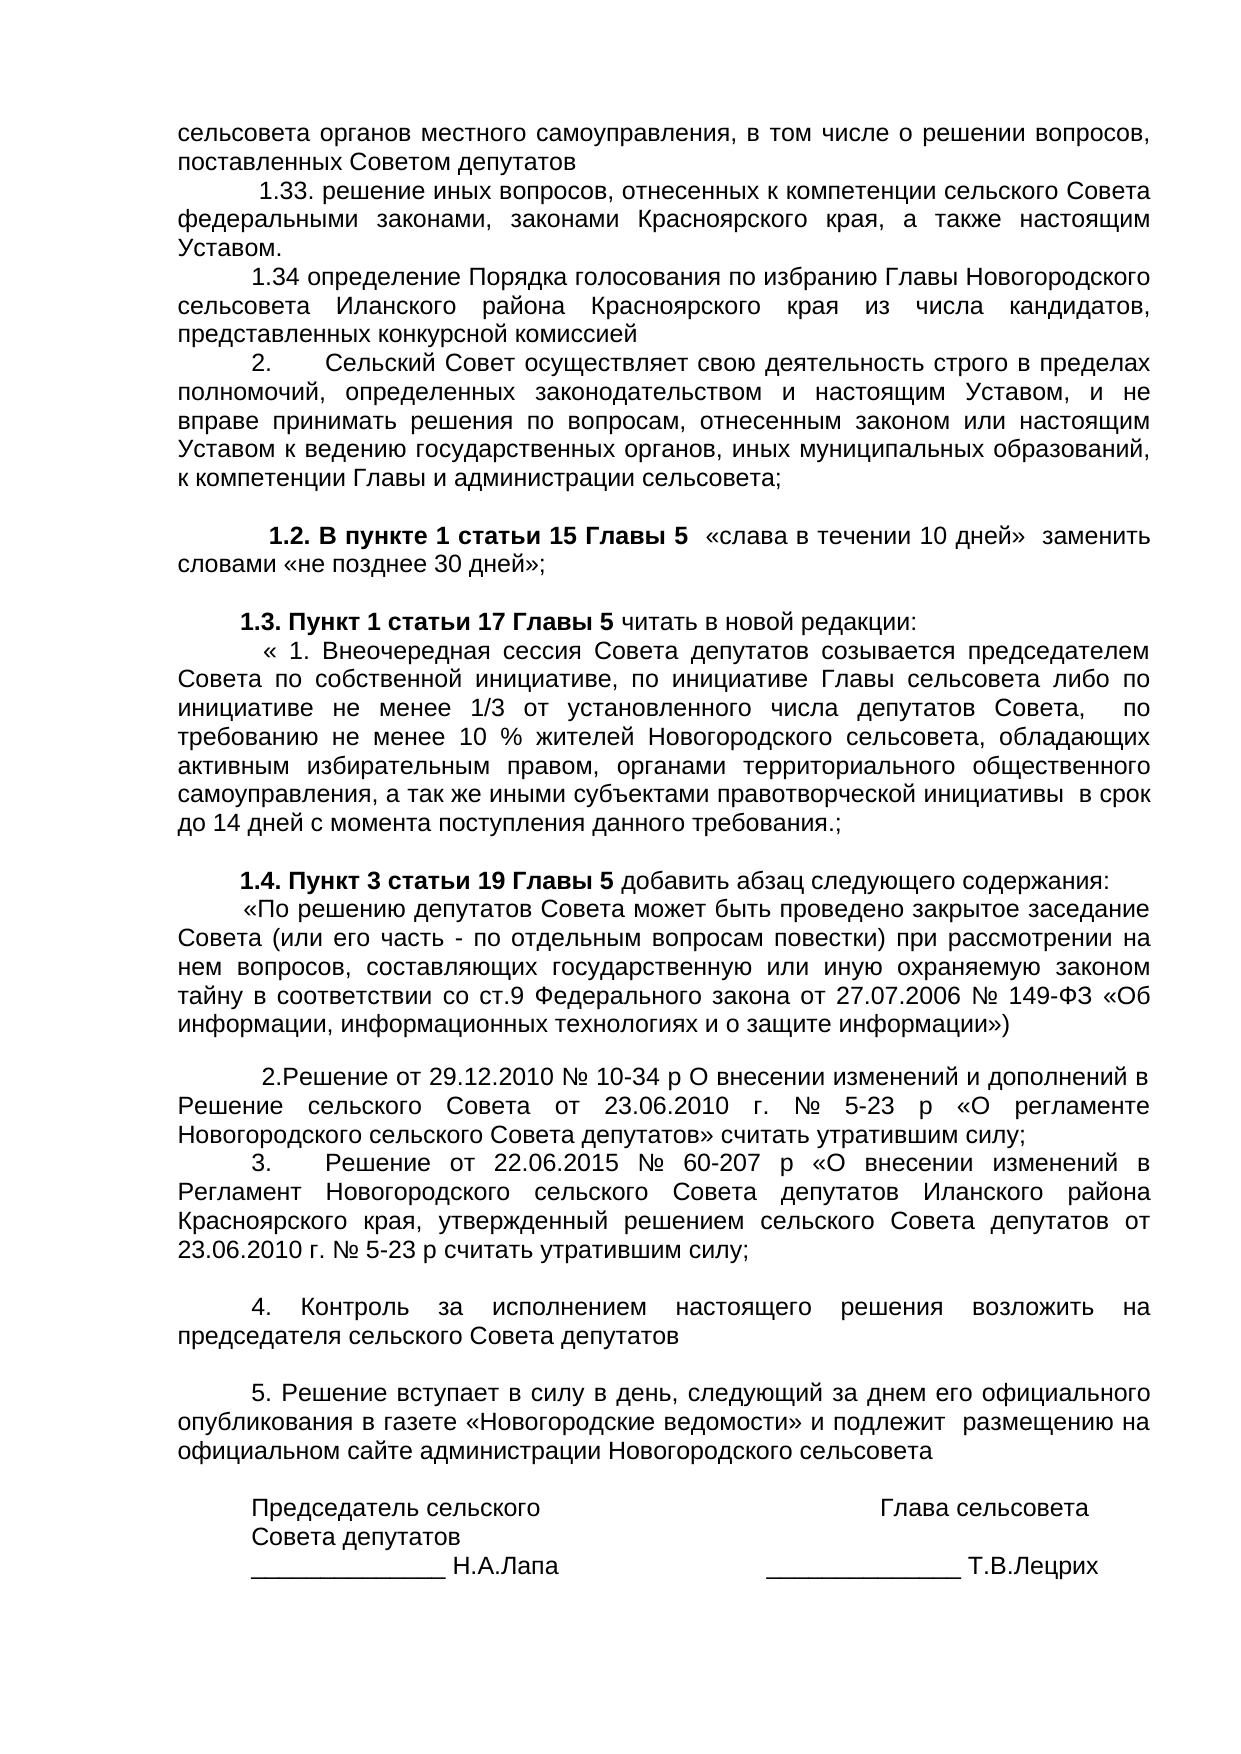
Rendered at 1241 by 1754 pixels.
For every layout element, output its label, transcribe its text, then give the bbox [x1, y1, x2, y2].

text 4. Контроль за исполнением настоящего решения возложить на председателя сельского Совета депутатов [177, 1292, 1152, 1350]
text 1.33. решение иных вопросов, отнесенных к компетенции сельского Совета федеральными законами, законами Красноярского края, а также настоящим Уставом. [177, 176, 1152, 262]
list Решение от 22.06.2015 № 60-207 р «О внесении изменений в Регламент Новогородского сельского Совета депутатов Иланского района Красноярского края, утвержденный решением сельского Совета депутатов от 23.06.2010 г. № 5-23 р считать утратившим силу; [177, 1148, 1152, 1263]
text « 1. Внеочередная сессия Совета депутатов созывается председателем Совета по собственной инициативе, по инициативе Главы сельсовета либо по инициативе не менее 1/3 от установленного числа депутатов Совета, по требованию не менее 10 % жителей Новогородского сельсовета, обладающих активным избирательным правом, органами территориального общественного самоуправления, а так же иными субъектами правотворческой инициативы в срок до 14 дней с момента поступления данного требования.; [177, 636, 1152, 837]
text Председатель сельского Глава сельсовета [177, 1493, 1152, 1522]
text «По решению депутатов Совета может быть проведено закрытое заседание Совета (или его часть - по отдельным вопросам повестки) при рассмотрении на нем вопросов, составляющих государственную или иную охраняемую законом тайну в соответствии со ст.9 Федерального закона от 27.07.2006 № 149-ФЗ «Об информации, информационных технологиях и о защите информации») [177, 894, 1152, 1038]
text 1.3. Пункт 1 статьи 17 Главы 5 читать в новой редакции: [177, 607, 1152, 636]
text 5. Решение вступает в силу в день, следующий за днем его официального опубликования в газете «Новогородские ведомости» и подлежит размещению на официальном сайте администрации Новогородского сельсовета [177, 1378, 1152, 1465]
text 1.2. В пункте 1 статьи 15 Главы 5 «слава в течении 10 дней» заменить словами «не позднее 30 дней»; [177, 521, 1152, 578]
text Совета депутатов [177, 1522, 1152, 1551]
text ______________ Н.А.Лапа ______________ Т.В.Лецрих [177, 1551, 1152, 1580]
list Сельский Совет осуществляет свою деятельность строго в пределах полномочий, определенных законодательством и настоящим Уставом, и не вправе принимать решения по вопросам, отнесенным законом или настоящим Уставом к ведению государственных органов, иных муниципальных образований, к компетенции Главы и администрации сельсовета; [177, 348, 1152, 492]
text 1.34 определение Порядка голосования по избранию Главы Новогородского сельсовета Иланского района Красноярского края из числа кандидатов, представленных конкурсной комиссией [177, 262, 1152, 348]
text 2.Решение от 29.12.2010 № 10-34 р О внесении изменений и дополнений в Решение сельского Совета от 23.06.2010 г. № 5-23 р «О регламенте Новогородского сельского Совета депутатов» считать утратившим силу; [177, 1062, 1152, 1148]
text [177, 118, 1152, 176]
text 1.4. Пункт 3 статьи 19 Главы 5 добавить абзац следующего содержания: [177, 866, 1152, 894]
